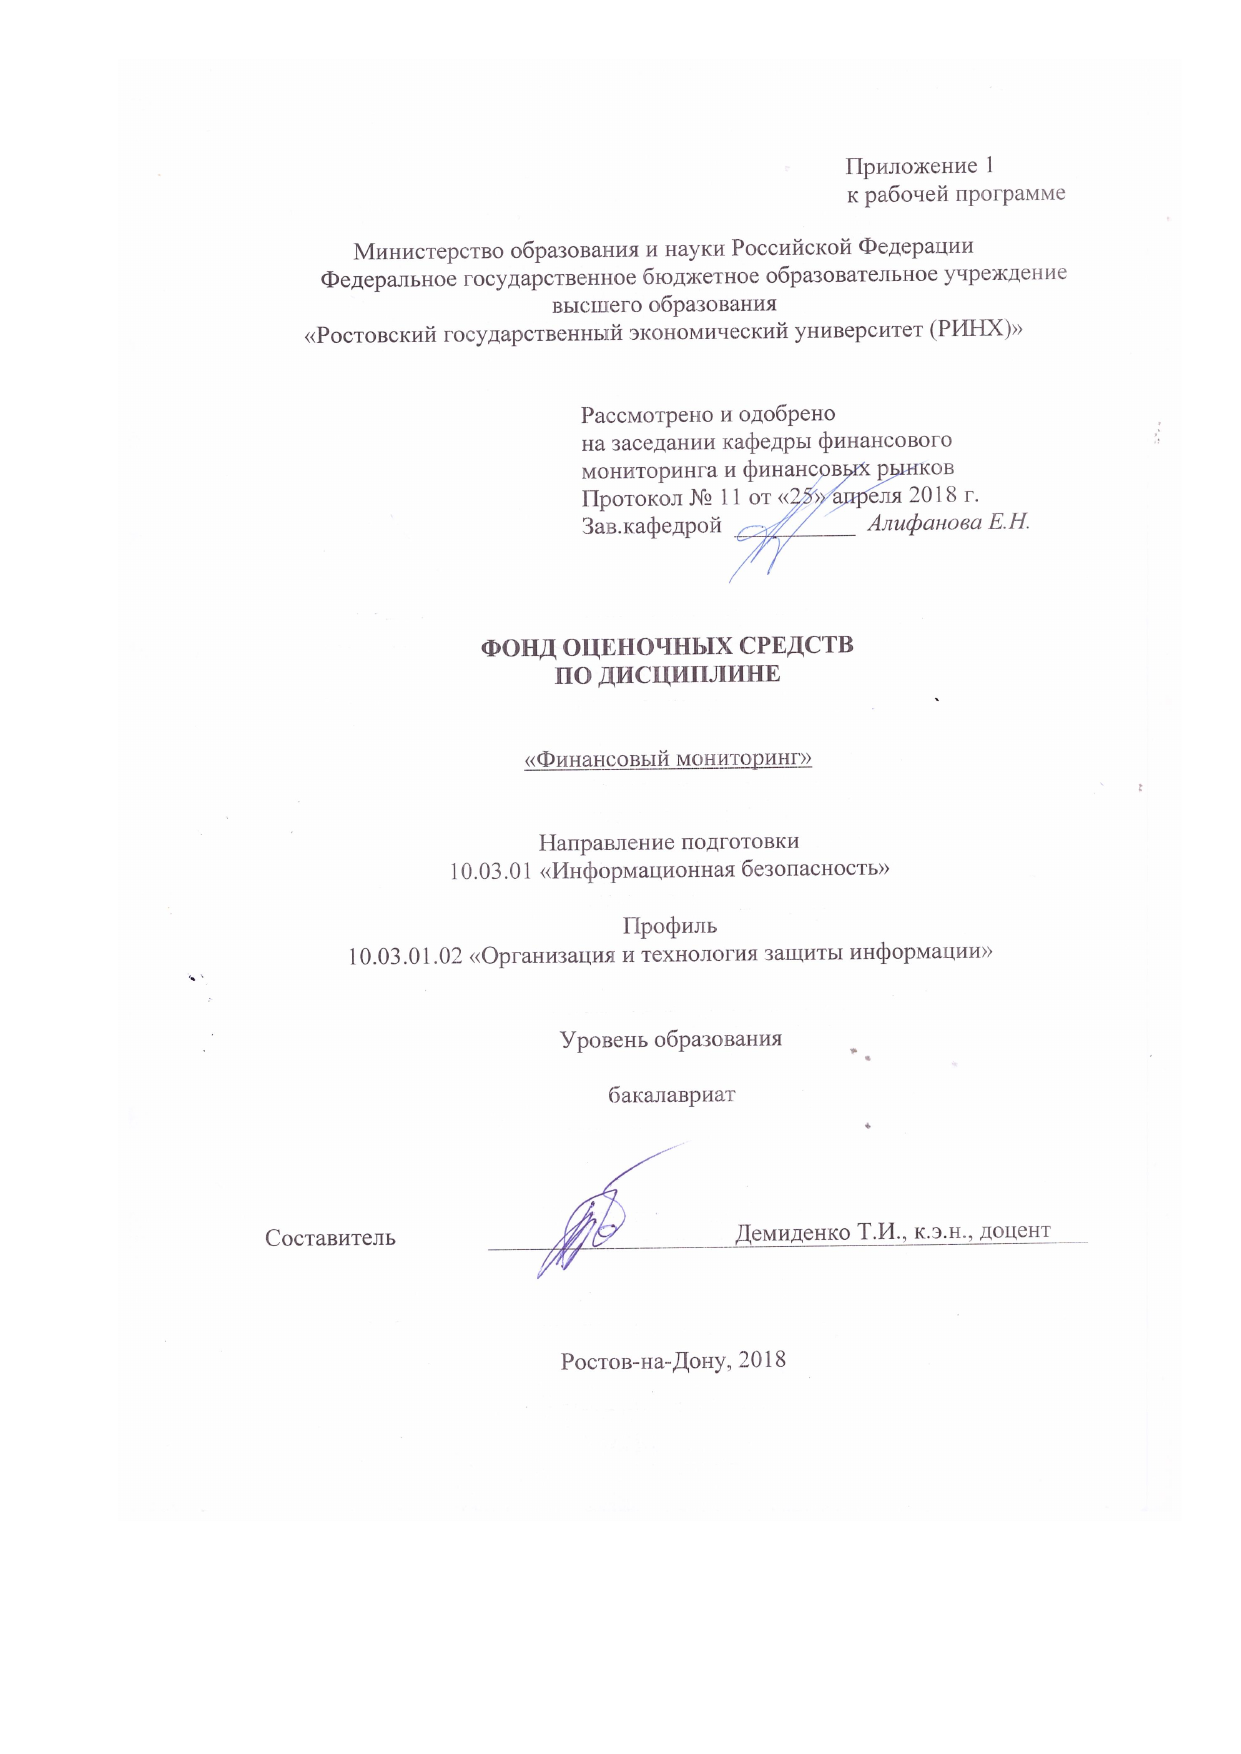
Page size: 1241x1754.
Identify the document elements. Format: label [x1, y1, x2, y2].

picture [118, 59, 1182, 1521]
